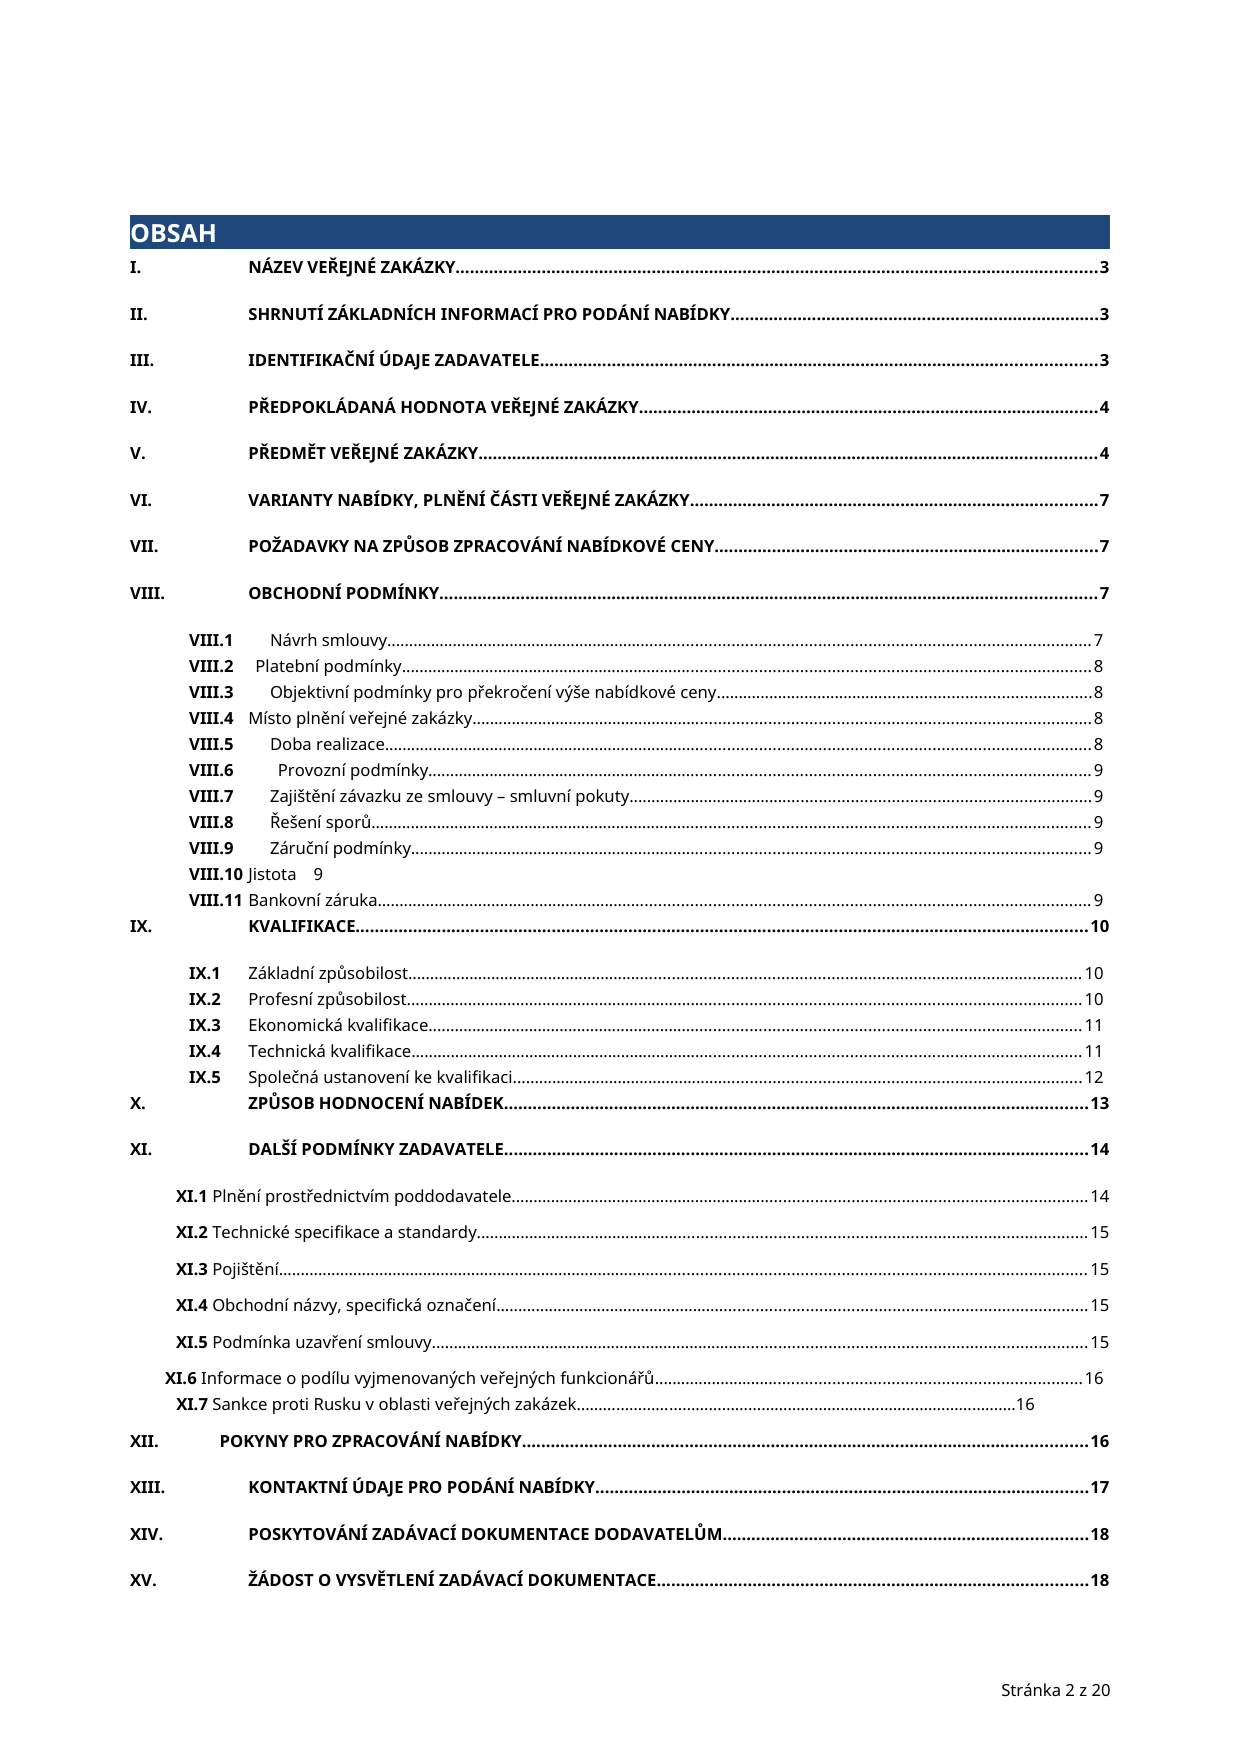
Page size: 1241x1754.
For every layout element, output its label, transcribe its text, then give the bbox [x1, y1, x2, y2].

text VIII.4 Místo plnění veřejné zakázky 8 [189, 706, 1110, 729]
text IX.5 Společná ustanovení ke kvalifikaci 12 [189, 1065, 1110, 1088]
text XIII. KONTAKTNÍ ÚDAJE PRO PODÁNÍ NABÍDKY 17 [130, 1476, 1110, 1499]
text III. IDENTIFIKAČNÍ ÚDAJE ZADAVATELE 3 [130, 349, 1110, 372]
subtitle OBSAH [130, 215, 1110, 249]
text XIV. POSKYTOVÁNÍ ZADÁVACÍ DOKUMENTACE DODAVATELŮM 18 [130, 1522, 1110, 1545]
text XI.1 Plnění prostřednictvím poddodavatele 14 [176, 1184, 1110, 1207]
text V. PŘEDMĚT VEŘEJNÉ ZAKÁZKY 4 [130, 442, 1110, 465]
text VIII.6 Provozní podmínky 9 [189, 758, 1110, 781]
text VIII.10 Jistota 9 [189, 863, 1110, 885]
text VIII.7 Zajištění závazku ze smlouvy – smluvní pokuty 9 [189, 784, 1110, 807]
text XI.3 Pojištění 15 [176, 1257, 1110, 1280]
text XI.4 Obchodní názvy, specifická označení 15 [176, 1294, 1110, 1317]
text XI.2 Technické specifikace a standardy 15 [176, 1221, 1110, 1244]
text IX.3 Ekonomická kvalifikace 11 [189, 1013, 1110, 1036]
text II. SHRNUTÍ ZÁKLADNÍCH INFORMACÍ PRO PODÁNÍ NABÍDKY 3 [130, 302, 1110, 325]
text VIII.1 Návrh smlouvy 7 [189, 628, 1110, 651]
text XV. ŽÁDOST O VYSVĚTLENÍ ZADÁVACÍ DOKUMENTACE 18 [130, 1569, 1110, 1592]
text IX. KVALIFIKACE 10 [130, 915, 1110, 937]
text VI. VARIANTY NABÍDKY, PLNĚNÍ ČÁSTI VEŘEJNÉ ZAKÁZKY 7 [130, 488, 1110, 511]
text VIII.11 Bankovní záruka 9 [189, 889, 1110, 911]
text IX.4 Technická kvalifikace 11 [189, 1039, 1110, 1062]
text XI.7 Sankce proti Rusku v oblasti veřejných zakázek……………………………………………………………………………………….16 [176, 1393, 1110, 1416]
text IX.2 Profesní způsobilost 10 [189, 987, 1110, 1010]
text X. ZPŮSOB HODNOCENÍ NABÍDEK 13 [130, 1091, 1110, 1114]
text VIII.3 Objektivní podmínky pro překročení výše nabídkové ceny 8 [189, 680, 1110, 703]
text XII. POKYNY PRO ZPRACOVÁNÍ NABÍDKY 16 [130, 1429, 1110, 1452]
text IV. PŘEDPOKLÁDANÁ HODNOTA VEŘEJNÉ ZAKÁZKY 4 [130, 395, 1110, 418]
text XI.6 Informace o podílu vyjmenovaných veřejných funkcionářů 16 [130, 1367, 1110, 1389]
text IX.1 Základní způsobilost 10 [189, 961, 1110, 984]
text VIII.8 Řešení sporů 9 [189, 811, 1110, 833]
text VIII. OBCHODNÍ PODMÍNKY 7 [130, 582, 1110, 604]
text I. NÁZEV VEŘEJNÉ ZAKÁZKY 3 [130, 256, 1110, 278]
text VIII.5 Doba realizace 8 [189, 732, 1110, 755]
text XI. DALŠÍ PODMÍNKY ZADAVATELE 14 [130, 1138, 1110, 1161]
text VII. POŽADAVKY NA ZPŮSOB ZPRACOVÁNÍ NABÍDKOVÉ CENY 7 [130, 535, 1110, 558]
text XI.5 Podmínka uzavření smlouvy 15 [176, 1330, 1110, 1353]
text VIII.9 Záruční podmínky 9 [189, 837, 1110, 859]
text VIII.2 Platební podmínky 8 [189, 654, 1110, 677]
